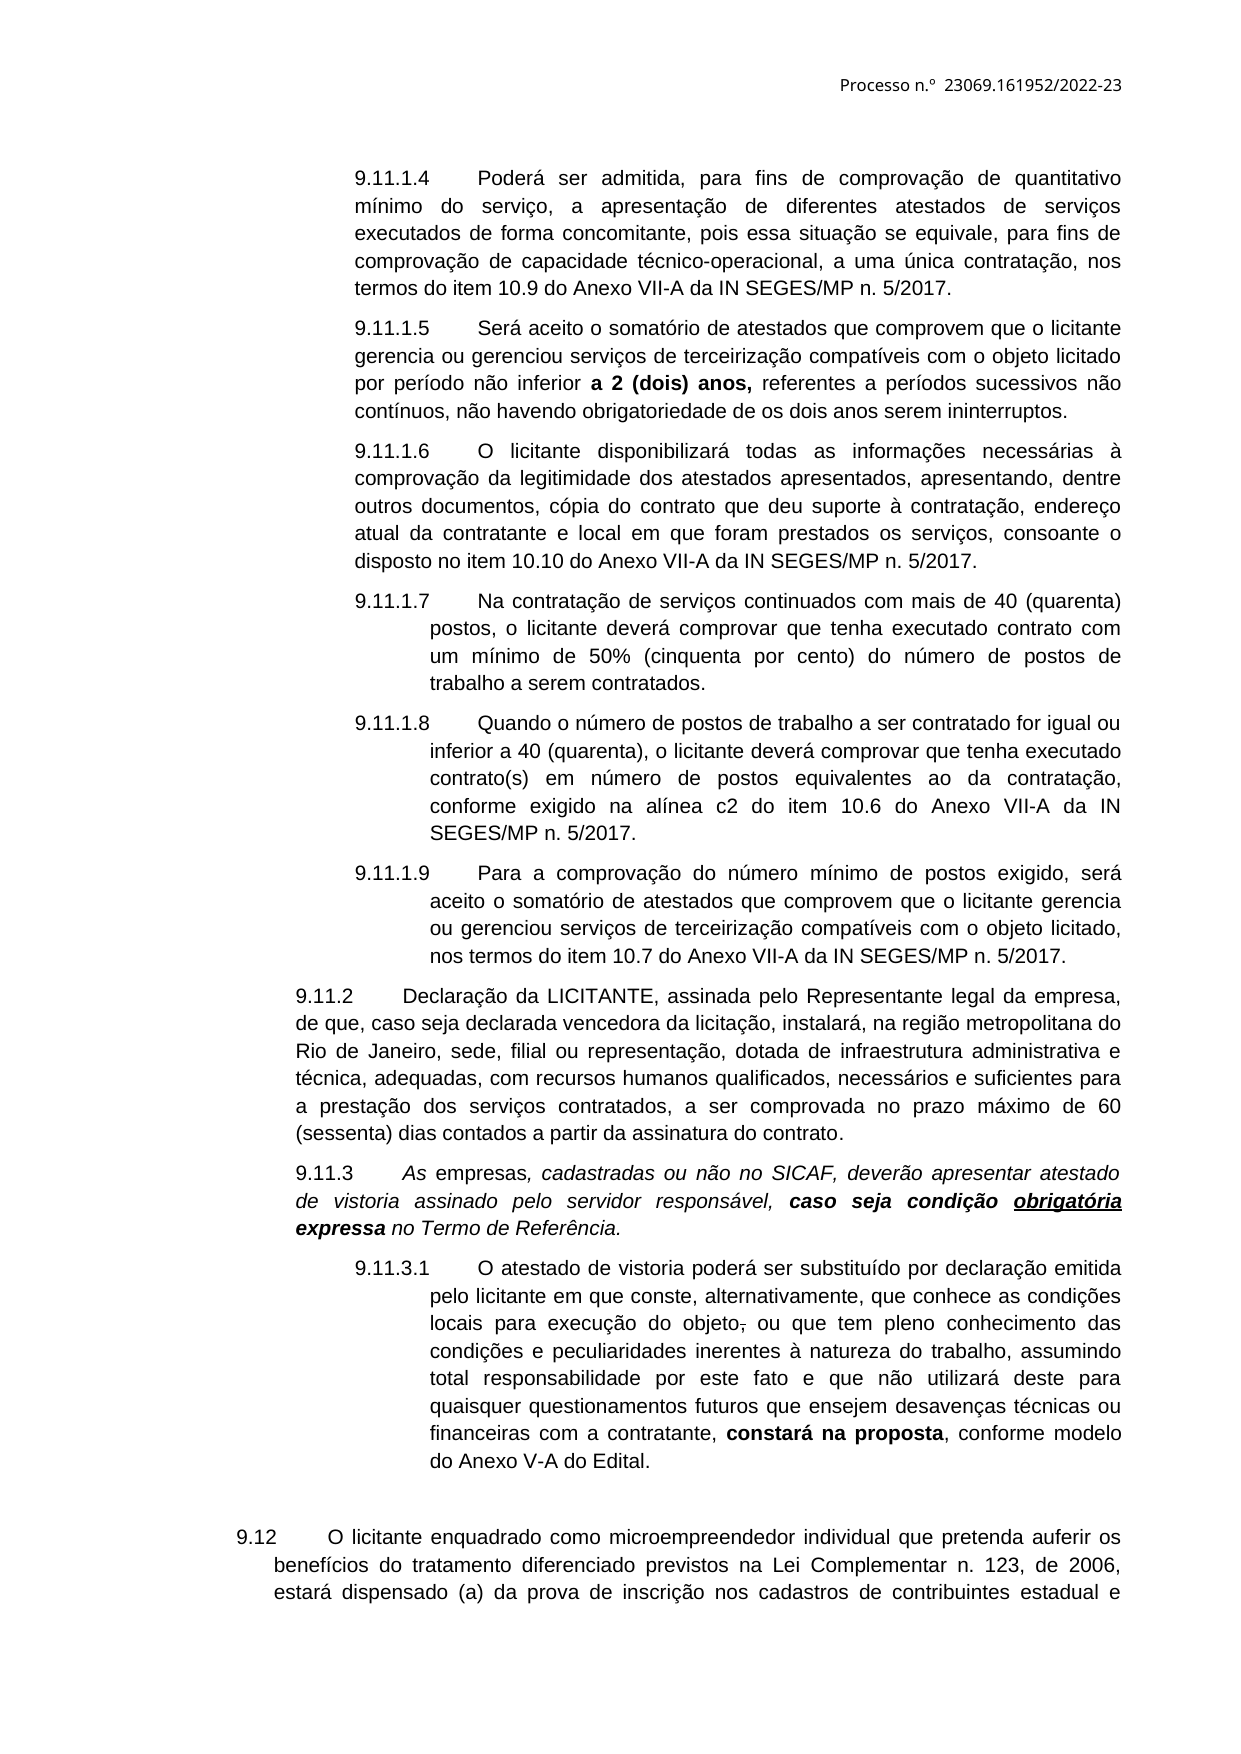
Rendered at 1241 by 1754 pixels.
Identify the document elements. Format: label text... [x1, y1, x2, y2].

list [236, 1525, 1122, 1604]
list Na contratação de serviços continuados com mais de 40 (quarenta) postos, o licitante deverá comprovar que tenha executado contrato com um mínimo de 50% (cinquenta por cento) do número de postos de trabalho a serem contratados. [354, 588, 1122, 695]
list Quando o número de postos de trabalho a ser contratado for igual ou inferior a 40 (quarenta), o licitante deverá comprovar que tenha executado contrato(s) em número de postos equivalentes ao da contratação, conforme exigido na alínea c2 do item 10.6 do Anexo VII-A da IN SEGES/MP n. 5/2017. [354, 711, 1122, 845]
list O atestado de vistoria poderá ser substituído por declaração emitida pelo licitante em que conste, alternativamente, que conhece as condições locais para execução do objeto, ou que tem pleno conhecimento das condições e peculiaridades inerentes à natureza do trabalho, assumindo total responsabilidade por este fato e que não utilizará deste para quaisquer questionamentos futuros que ensejem desavenças técnicas ou financeiras com a contratante, constará na proposta, conforme modelo do Anexo V-A do Edital. [354, 1256, 1122, 1472]
list Declaração da LICITANTE, assinada pelo Representante legal da empresa, de que, caso seja declarada vencedora da licitação, instalará, na região metropolitana do Rio de Janeiro, sede, filial ou representação, dotada de infraestrutura administrativa e técnica, adequadas, com recursos humanos qualificados, necessários e suficientes para a prestação dos serviços contratados, a ser comprovada no prazo máximo de 60 (sessenta) dias contados a partir da assinatura do contrato. [295, 983, 1122, 1145]
list As empresas, cadastradas ou não no SICAF, deverão apresentar atestado de vistoria assinado pelo servidor responsável, caso seja condição obrigatória expressa no Termo de Referência. [295, 1161, 1122, 1240]
list O licitante disponibilizará todas as informações necessárias à comprovação da legitimidade dos atestados apresentados, apresentando, dentre outros documentos, cópia do contrato que deu suporte à contratação, endereço atual da contratante e local em que foram prestados os serviços, consoante o disposto no item 10.10 do Anexo VII-A da IN SEGES/MP n. 5/2017. [354, 438, 1122, 572]
list Será aceito o somatório de atestados que comprovem que o licitante gerencia ou gerenciou serviços de terceirização compatíveis com o objeto licitado por período não inferior a 2 (dois) anos, referentes a períodos sucessivos não contínuos, não havendo obrigatoriedade de os dois anos serem ininterruptos. [354, 316, 1122, 422]
list Poderá ser admitida, para fins de comprovação de quantitativo mínimo do serviço, a apresentação de diferentes atestados de serviços executados de forma concomitante, pois essa situação se equivale, para fins de comprovação de capacidade técnico-operacional, a uma única contratação, nos termos do item 10.9 do Anexo VII-A da IN SEGES/MP n. 5/2017. [354, 166, 1122, 300]
list Para a comprovação do número mínimo de postos exigido, será aceito o somatório de atestados que comprovem que o licitante gerencia ou gerenciou serviços de terceirização compatíveis com o objeto licitado, nos termos do item 10.7 do Anexo VII-A da IN SEGES/MP n. 5/2017. [354, 861, 1122, 967]
